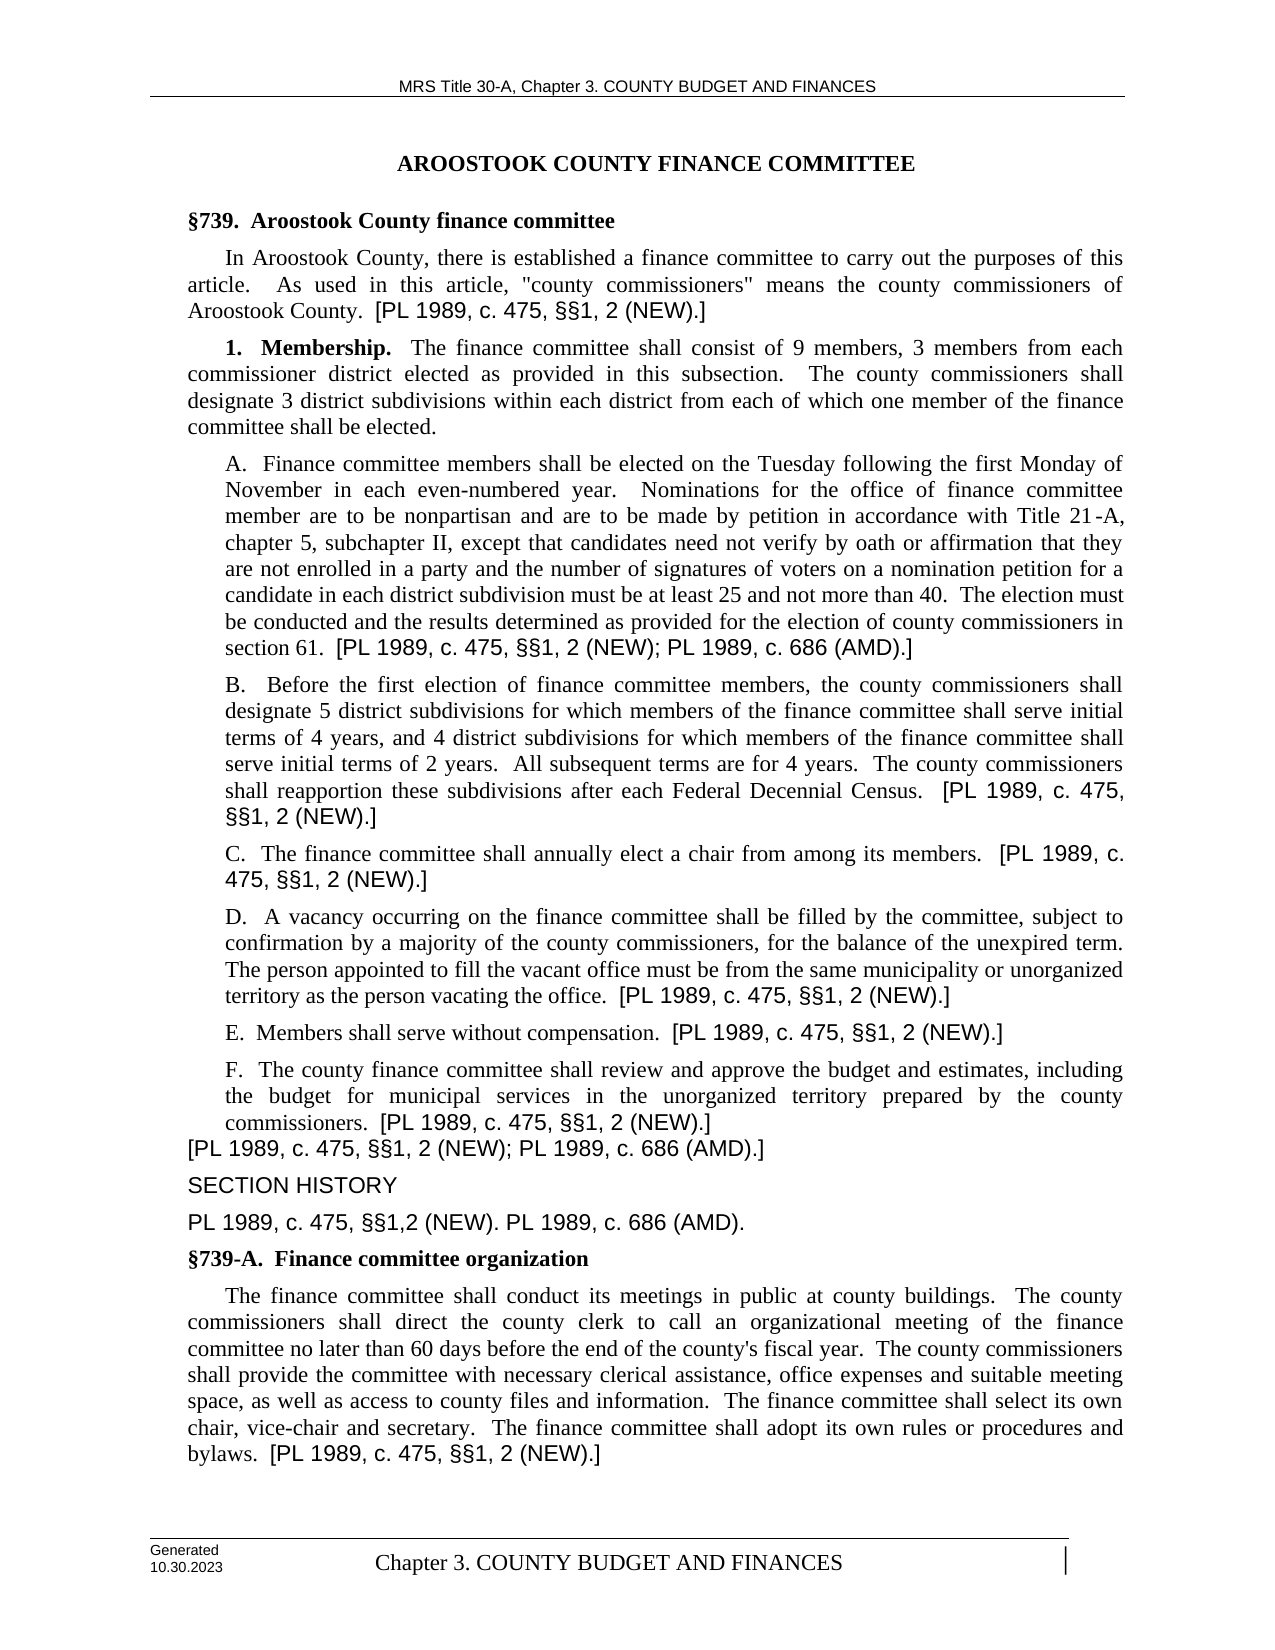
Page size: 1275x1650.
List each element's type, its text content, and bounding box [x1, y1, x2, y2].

text In Aroostook County, there is established a finance committee to carry out the purposes of this article. As used in this article, "county commissioners" means the county commissioners of Aroostook County. [PL 1989, c. 475, §§1, 2 (NEW).] [187, 244, 1125, 323]
text D. A vacancy occurring on the finance committee shall be filled by the committee, subject to confirmation by a majority of the county commissioners, for the balance of the unexpired term. The person appointed to fill the vacant office must be from the same municipality or unorganized territory as the person vacating the office. [PL 1989, c. 475, §§1, 2 (NEW).] [225, 903, 1125, 1008]
text §739-A. Finance committee organization [187, 1245, 1125, 1272]
text C. The finance committee shall annually elect a chair from among its members. [PL 1989, c. 475, §§1, 2 (NEW).] [225, 840, 1125, 893]
text The finance committee shall conduct its meetings in public at county buildings. The county commissioners shall direct the county clerk to call an organizational meeting of the finance committee no later than 60 days before the end of the county's fiscal year. The county commissioners shall provide the committee with necessary clerical assistance, office expenses and suitable meeting space, as well as access to county files and information. The finance committee shall select its own chair, vice-chair and secretary. The finance committee shall adopt its own rules or procedures and bylaws. [PL 1989, c. 475, §§1, 2 (NEW).] [187, 1282, 1125, 1467]
text [PL 1989, c. 475, §§1, 2 (NEW); PL 1989, c. 686 (AMD).] [187, 1135, 1125, 1161]
text E. Members shall serve without compensation. [PL 1989, c. 475, §§1, 2 (NEW).] [225, 1019, 1125, 1045]
text §739. Aroostook County finance committee [187, 208, 1125, 234]
text AROOSTOOK COUNTY FINANCE COMMITTEE [187, 150, 1125, 176]
text PL 1989, c. 475, §§1,2 (NEW). PL 1989, c. 686 (AMD). [187, 1208, 1125, 1235]
text B. Before the first election of finance committee members, the county commissioners shall designate 5 district subdivisions for which members of the finance committee shall serve initial terms of 4 years, and 4 district subdivisions for which members of the finance committee shall serve initial terms of 2 years. All subsequent terms are for 4 years. The county commissioners shall reapportion these subdivisions after each Federal Decennial Census. [PL 1989, c. 475, §§1, 2 (NEW).] [225, 671, 1125, 829]
text A. Finance committee members shall be elected on the Tuesday following the first Monday of November in each even-numbered year. Nominations for the office of finance committee member are to be nonpartisan and are to be made by petition in accordance with Title 21‑A, chapter 5, subchapter II, except that candidates need not verify by oath or affirmation that they are not enrolled in a party and the number of signatures of voters on a nomination petition for a candidate in each district subdivision must be at least 25 and not more than 40. The election must be conducted and the results determined as provided for the election of county commissioners in section 61. [PL 1989, c. 475, §§1, 2 (NEW); PL 1989, c. 686 (AMD).] [225, 450, 1125, 661]
text 1. Membership. The finance committee shall consist of 9 members, 3 members from each commissioner district elected as provided in this subsection. The county commissioners shall designate 3 district subdivisions within each district from each of which one member of the finance committee shall be elected. [187, 334, 1125, 439]
text F. The county finance committee shall review and approve the budget and estimates, including the budget for municipal services in the unorganized territory prepared by the county commissioners. [PL 1989, c. 475, §§1, 2 (NEW).] [225, 1056, 1125, 1135]
text SECTION HISTORY [187, 1172, 1125, 1198]
